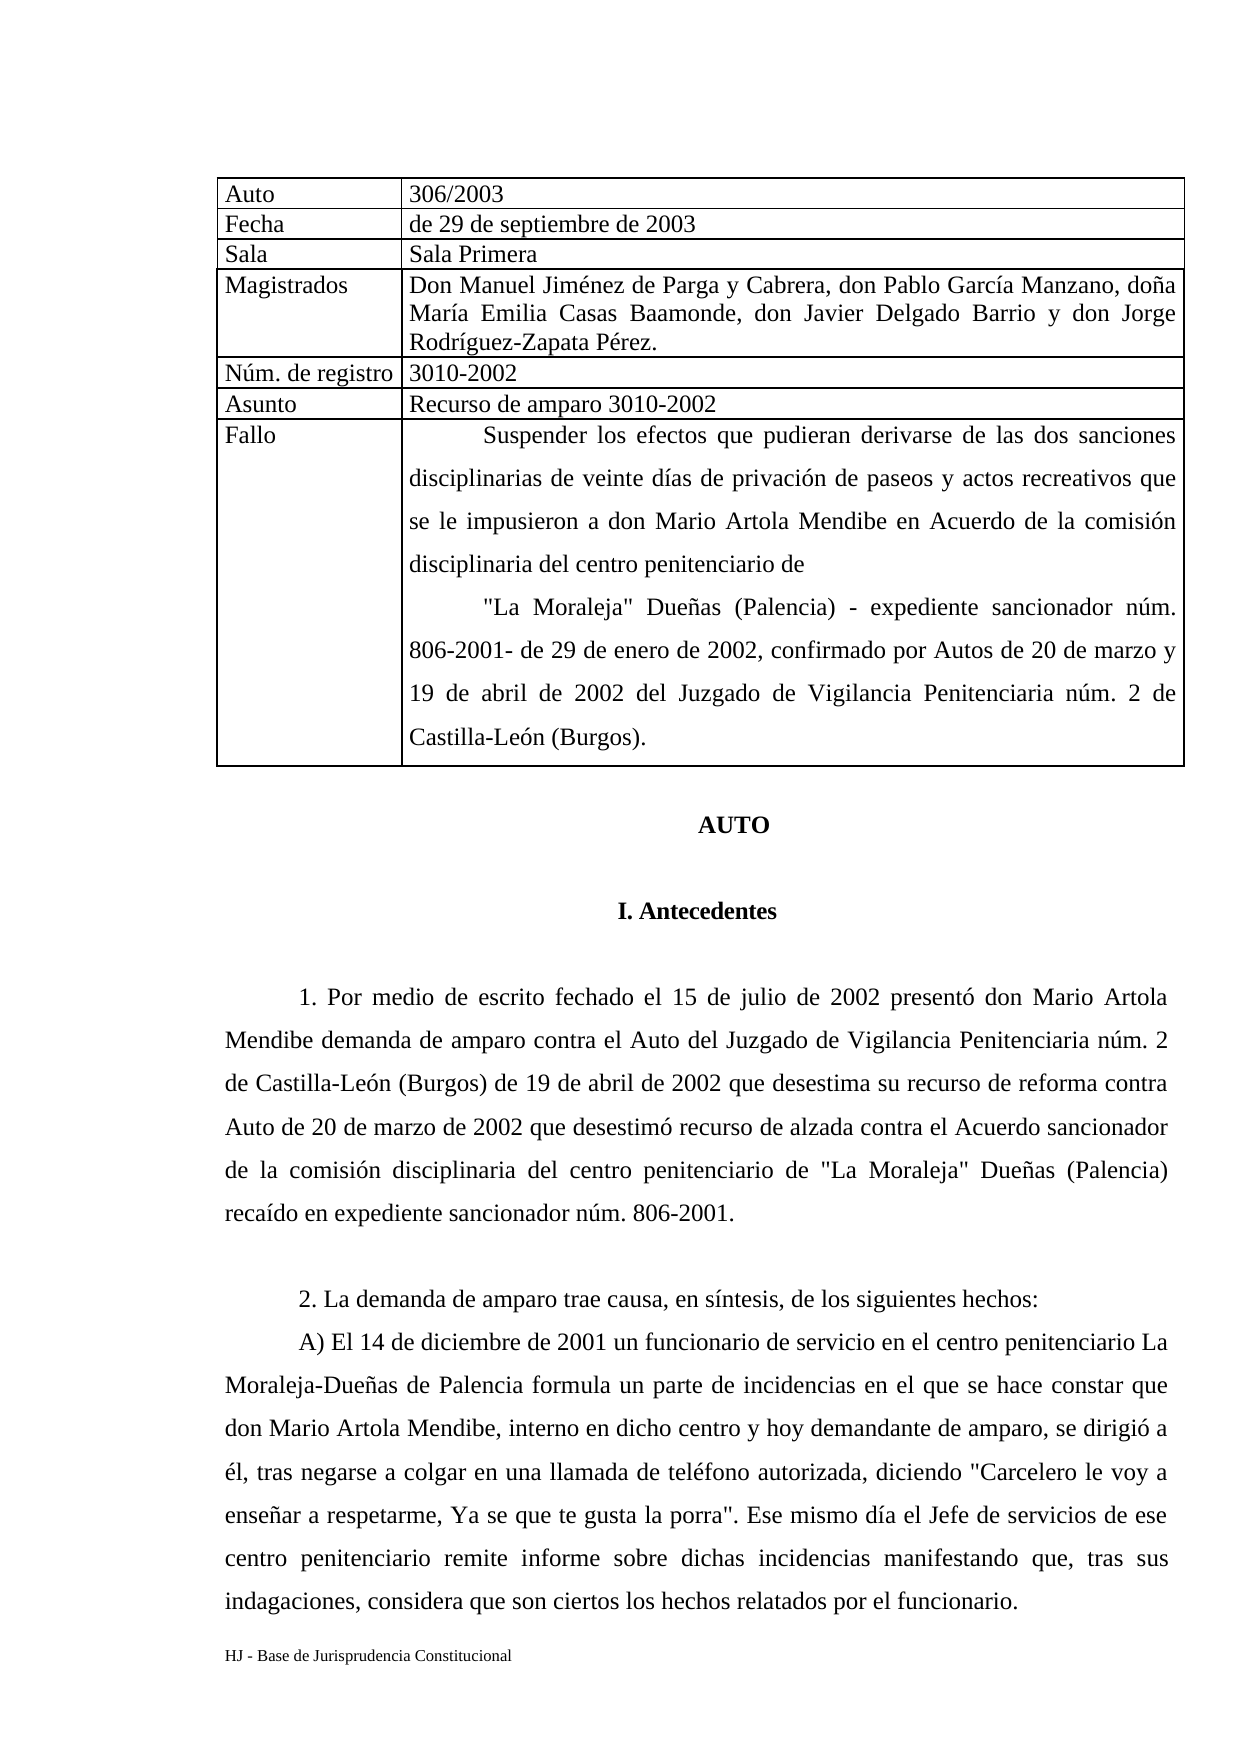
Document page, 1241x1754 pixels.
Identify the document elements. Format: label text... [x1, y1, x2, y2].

table_cell Sala [218, 240, 401, 268]
text I. Antecedentes [224, 896, 1169, 925]
table_cell Asunto [218, 389, 401, 418]
table_header Auto [218, 179, 401, 207]
table_cell de 29 de septiembre de 2003 [402, 209, 1184, 238]
table_cell Fallo [218, 420, 401, 764]
text AUTO [224, 810, 1169, 838]
table_cell Magistrados [218, 270, 401, 356]
table_cell 3010-2002 [403, 358, 1183, 387]
table_cell Recurso de amparo 3010-2002 [403, 389, 1183, 418]
table_header 306/2003 [402, 179, 1184, 207]
table_cell Sala Primera [402, 240, 1184, 268]
text 2. La demanda de amparo trae causa, en síntesis, de los siguientes hechos: [224, 1284, 1169, 1313]
text A) El 14 de diciembre de 2001 un funcionario de servicio en el centro penitenciario La Moraleja-Dueñas de Palencia formula un parte de incidencias en el que se hace constar que don Mario Artola Mendibe, interno en dicho centro y hoy demandante de amparo, se dirigió a él, tras negarse a colgar en una llamada de teléfono autorizada, diciendo "Carcelero le voy a enseñar a respetarme, Ya se que te gusta la porra". Ese mismo día el Jefe de servicios de ese centro penitenciario remite informe sobre dichas incidencias manifestando que, tras sus indagaciones, considera que son ciertos los hechos relatados por el funcionario. [224, 1327, 1169, 1615]
table_cell Suspender los efectos que pudieran derivarse de las dos sanciones disciplinarias de veinte días de privación de paseos y actos recreativos que se le impusieron a don Mario Artola Mendibe en Acuerdo de la comisión disciplinaria del centro penitenciario de "La Moraleja" Dueñas (Palencia) - expediente sancionador núm. 806-2001- de 29 de enero de 2002, confirmado por Autos de 20 de marzo y 19 de abril de 2002 del Juzgado de Vigilancia Penitenciaria núm. 2 de Castilla-León (Burgos). [403, 420, 1183, 764]
table_cell Don Manuel Jiménez de Parga y Cabrera, don Pablo García Manzano, doña María Emilia Casas Baamonde, don Javier Delgado Barrio y don Jorge Rodríguez-Zapata Pérez. [403, 270, 1183, 356]
table_cell Fecha [218, 209, 401, 238]
text 1. Por medio de escrito fechado el 15 de julio de 2002 presentó don Mario Artola Mendibe demanda de amparo contra el Auto del Juzgado de Vigilancia Penitenciaria núm. 2 de Castilla-León (Burgos) de 19 de abril de 2002 que desestima su recurso de reforma contra Auto de 20 de marzo de 2002 que desestimó recurso de alzada contra el Acuerdo sancionador de la comisión disciplinaria del centro penitenciario de "La Moraleja" Dueñas (Palencia) recaído en expediente sancionador núm. 806-2001. [224, 982, 1169, 1227]
table_cell Núm. de registro [218, 358, 401, 387]
